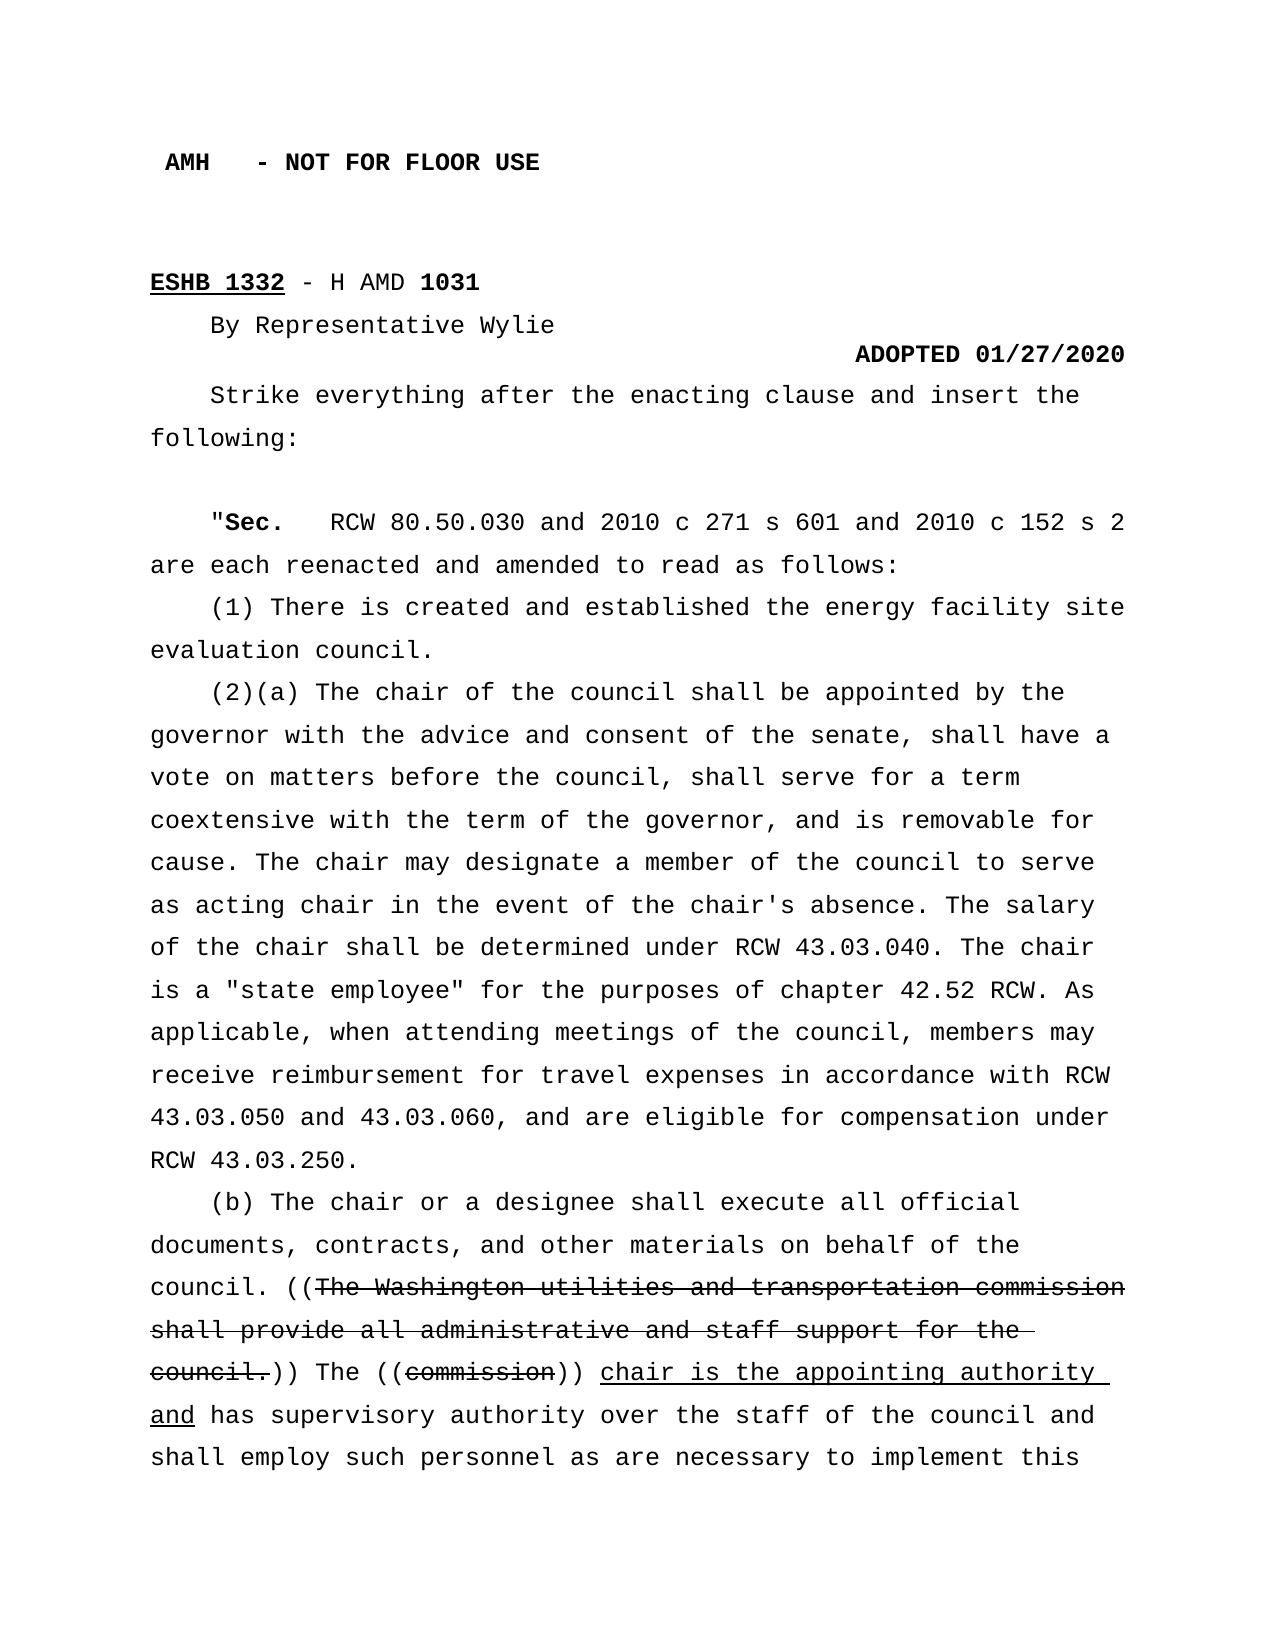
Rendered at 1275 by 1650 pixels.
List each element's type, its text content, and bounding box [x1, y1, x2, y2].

text ESHB 1332 - H AMD 1031 [150, 257, 1125, 299]
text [150, 1177, 1125, 1474]
text Strike everything after the enacting clause and insert the following: [150, 370, 1125, 455]
text By Representative Wylie [150, 299, 1125, 342]
text ADOPTED 01/27/2020 [150, 342, 1125, 370]
text (1) There is created and established the energy facility site evaluation council. [150, 582, 1125, 667]
text "Sec. RCW 80.50.030 and 2010 c 271 s 601 and 2010 c 152 s 2 are each reenacted and amended to read as follows: [150, 497, 1125, 582]
text AMH - NOT FOR FLOOR USE [150, 150, 1125, 178]
text (2)(a) The chair of the council shall be appointed by the governor with the advice and consent of the senate, shall have a vote on matters before the council, shall serve for a term coextensive with the term of the governor, and is removable for cause. The chair may designate a member of the council to serve as acting chair in the event of the chair's absence. The salary of the chair shall be determined under RCW 43.03.040. The chair is a "state employee" for the purposes of chapter 42.52 RCW. As applicable, when attending meetings of the council, members may receive reimbursement for travel expenses in accordance with RCW 43.03.050 and 43.03.060, and are eligible for compensation under RCW 43.03.250. [150, 667, 1125, 1177]
